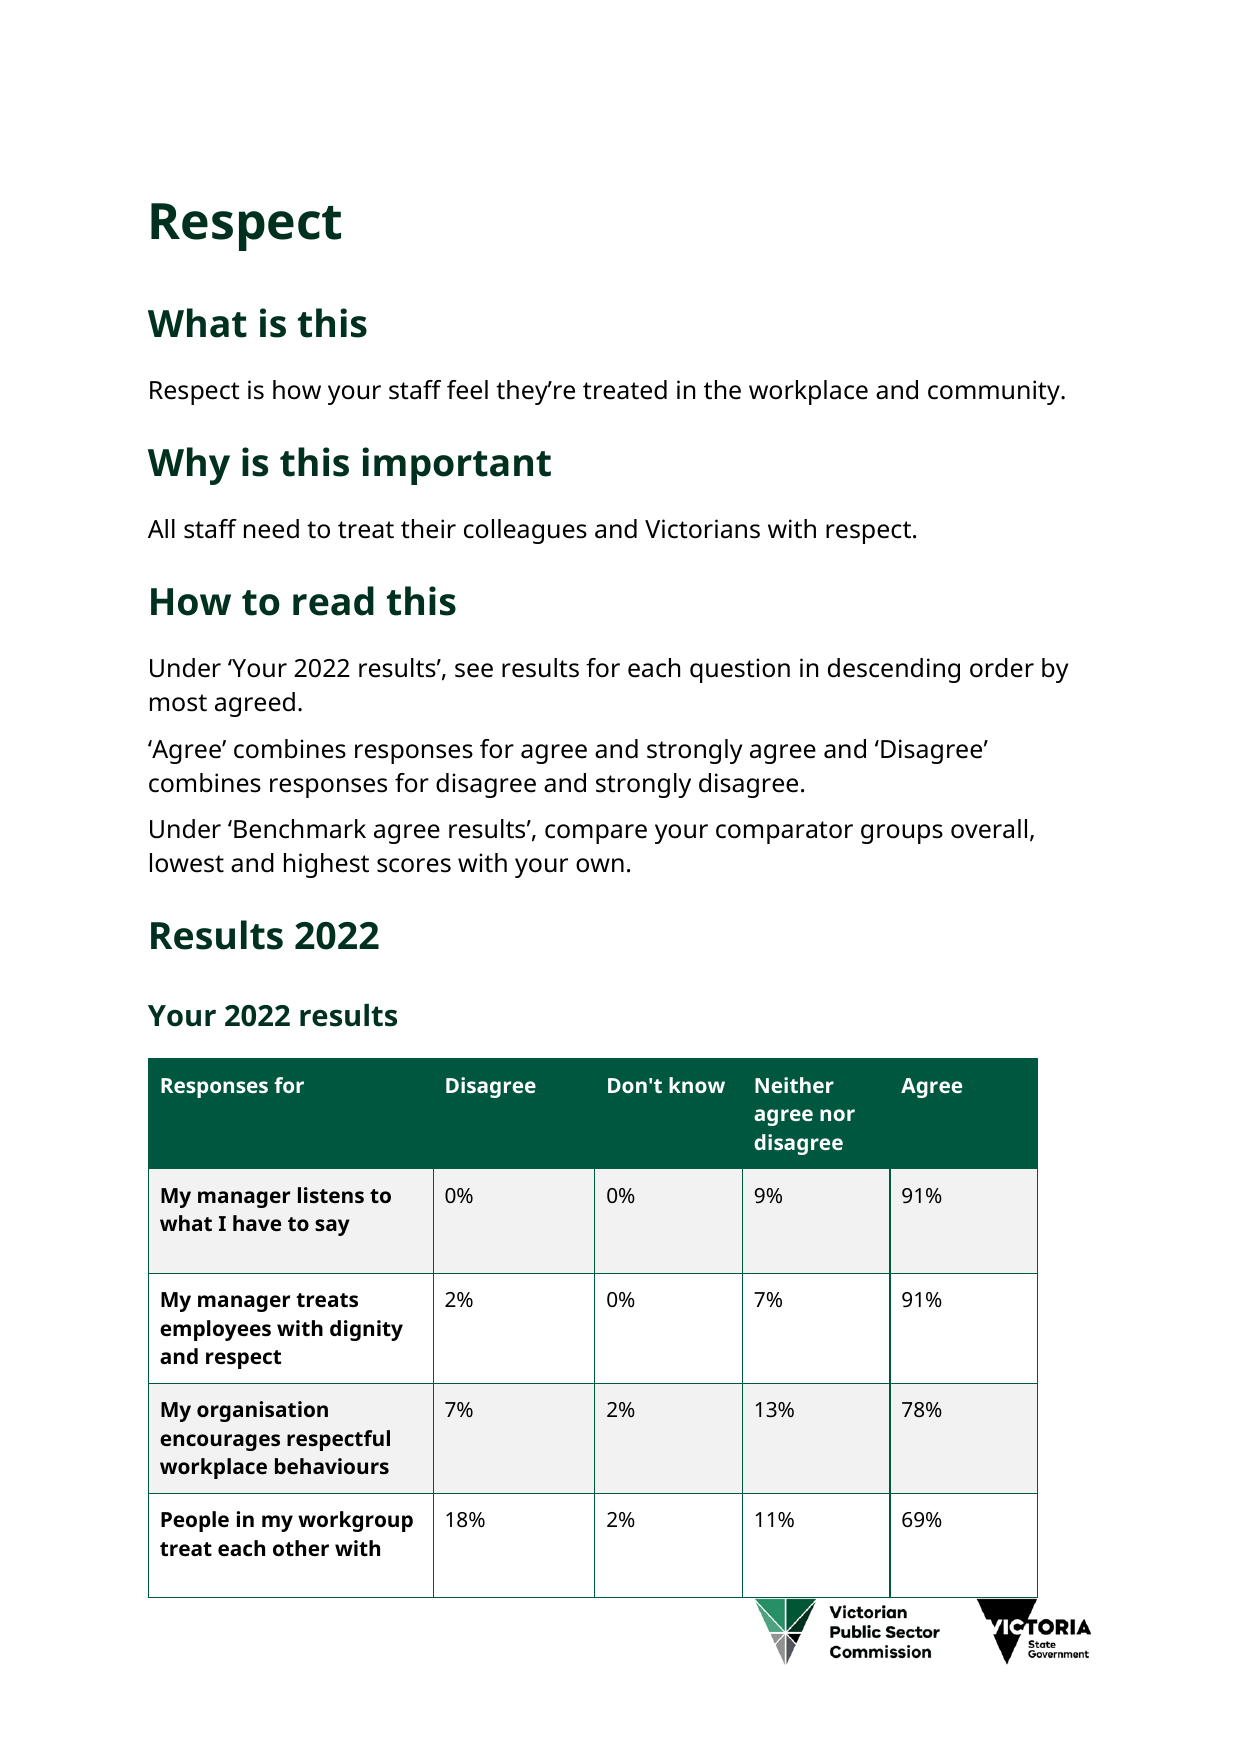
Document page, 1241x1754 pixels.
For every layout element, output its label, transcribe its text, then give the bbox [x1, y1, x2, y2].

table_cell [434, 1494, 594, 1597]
subtitle How to read this [148, 575, 1092, 626]
subtitle What is this [148, 297, 1092, 348]
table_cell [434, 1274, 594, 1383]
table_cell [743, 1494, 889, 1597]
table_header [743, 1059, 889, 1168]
subtitle Your 2022 results [148, 996, 1092, 1035]
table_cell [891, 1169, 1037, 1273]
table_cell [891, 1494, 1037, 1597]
subtitle Respect [148, 186, 1092, 254]
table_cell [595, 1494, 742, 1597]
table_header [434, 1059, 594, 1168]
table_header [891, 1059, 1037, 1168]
text All staff need to treat their colleagues and Victorians with respect. [148, 512, 1092, 546]
subtitle Why is this important [148, 436, 1092, 487]
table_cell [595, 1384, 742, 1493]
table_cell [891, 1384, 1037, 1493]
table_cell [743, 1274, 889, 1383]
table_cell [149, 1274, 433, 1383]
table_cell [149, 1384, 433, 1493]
text ‘Agree’ combines responses for agree and strongly agree and ‘Disagree’ combines responses for disagree and strongly disagree. [148, 731, 1092, 799]
text Under ‘Benchmark agree results’, compare your comparator groups overall, lowest and highest scores with your own. [148, 812, 1092, 880]
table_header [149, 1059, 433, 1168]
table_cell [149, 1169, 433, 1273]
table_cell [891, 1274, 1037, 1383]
picture [754, 1598, 1093, 1666]
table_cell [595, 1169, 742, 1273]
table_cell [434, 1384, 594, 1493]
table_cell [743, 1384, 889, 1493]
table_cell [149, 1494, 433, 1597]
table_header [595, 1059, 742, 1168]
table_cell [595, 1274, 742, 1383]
text Under ‘Your 2022 results’, see results for each question in descending order by most agreed. [148, 651, 1092, 719]
subtitle Results 2022 [148, 909, 1092, 960]
text Respect is how your staff feel they’re treated in the workplace and community. [148, 373, 1092, 407]
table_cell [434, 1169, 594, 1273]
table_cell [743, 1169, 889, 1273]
